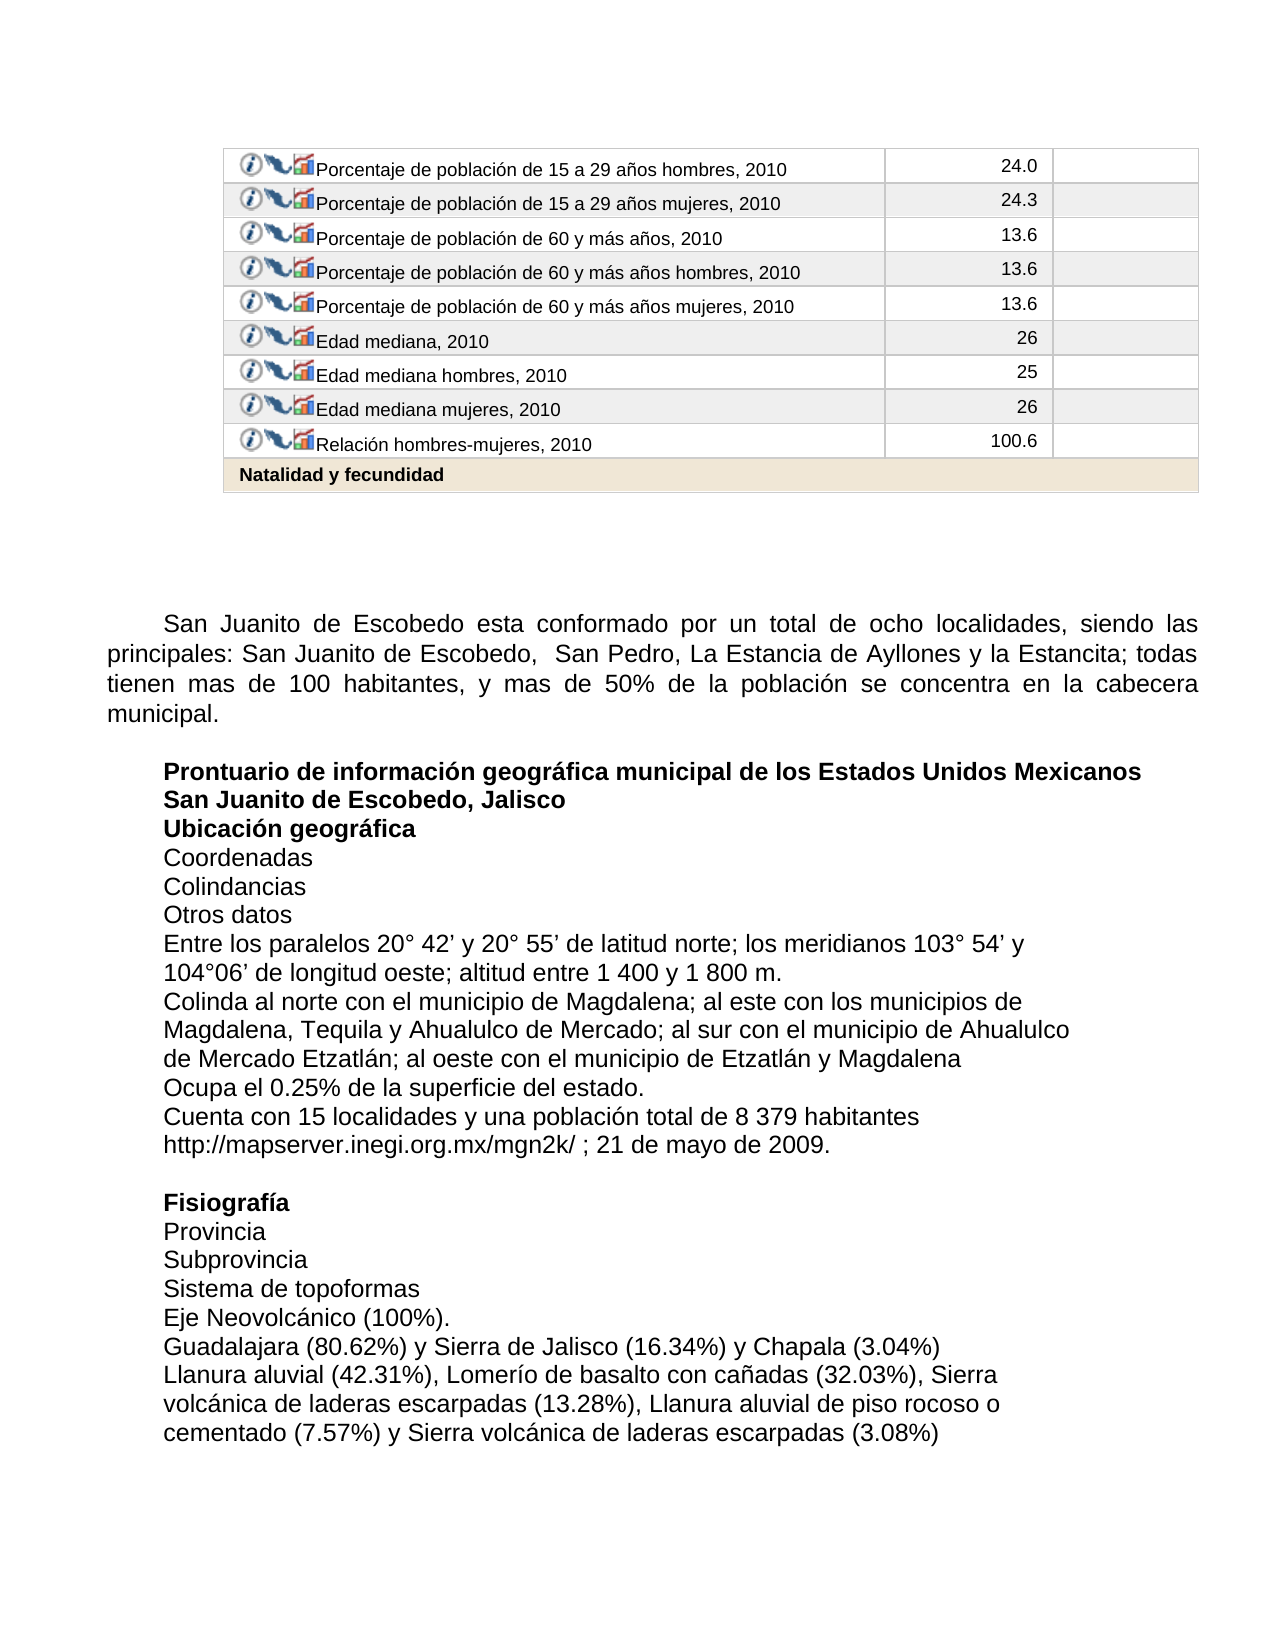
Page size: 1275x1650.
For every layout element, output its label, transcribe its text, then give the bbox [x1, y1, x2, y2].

text de Mercado Etzatlán; al oeste con el municipio de Etzatlán y Magdalena [107, 1044, 1200, 1073]
table_cell 13.6 [886, 287, 1052, 319]
text Eje Neovolcánico (100%). [107, 1303, 1200, 1332]
table_cell 100.6 [886, 424, 1052, 457]
text Colinda al norte con el municipio de Magdalena; al este con los municipios de [107, 987, 1200, 1016]
text Otros datos [107, 901, 1200, 929]
table_cell Porcentaje de población de 60 y más años hombres, 2010 [224, 252, 884, 285]
table_cell Porcentaje de población de 15 a 29 años mujeres, 2010 [224, 184, 884, 216]
text volcánica de laderas escarpadas (13.28%), Llanura aluvial de piso rocoso o [107, 1389, 1200, 1418]
table_cell Natalidad y fecundidad [224, 459, 1198, 491]
table_cell [1054, 218, 1198, 251]
text 104°06’ de longitud oeste; altitud entre 1 400 y 1 800 m. [107, 958, 1200, 987]
table_cell Edad mediana mujeres, 2010 [224, 390, 884, 423]
table_cell [1054, 390, 1198, 423]
text Ubicación geográfica [107, 814, 1200, 843]
table_cell Porcentaje de población de 60 y más años, 2010 [224, 218, 884, 251]
text Guadalajara (80.62%) y Sierra de Jalisco (16.34%) y Chapala (3.04%) [107, 1332, 1200, 1361]
text Llanura aluvial (42.31%), Lomerío de basalto con cañadas (32.03%), Sierra [107, 1361, 1200, 1389]
text Sistema de topoformas [107, 1274, 1200, 1303]
picture [239, 323, 316, 348]
text Coordenadas [107, 843, 1200, 872]
text Entre los paralelos 20° 42’ y 20° 55’ de latitud norte; los meridianos 103° 54’ y [107, 929, 1200, 958]
table_cell 26 [886, 321, 1052, 354]
table_cell Edad mediana hombres, 2010 [224, 356, 884, 388]
table_cell [1054, 321, 1198, 354]
table_cell [1054, 184, 1198, 216]
table_cell 25 [886, 356, 1052, 388]
text Magdalena, Tequila y Ahualulco de Mercado; al sur con el municipio de Ahualulco [107, 1016, 1200, 1044]
picture [239, 426, 316, 452]
text San Juanito de Escobedo esta conformado por un total de ocho localidades, siendo las principales: San Juanito de Escobedo, San Pedro, de Ayllones y ; todas tienen mas de 100 habitantes, y mas de 50% de la población se concentra en la cabecera municipal. [107, 608, 1200, 728]
table_cell 26 [886, 390, 1052, 423]
table_cell 13.6 [886, 218, 1052, 251]
table_cell Porcentaje de población de 15 a 29 años hombres, 2010 [224, 149, 884, 182]
table_cell 24.3 [886, 184, 1052, 216]
table_cell [1054, 356, 1198, 388]
table_cell [1054, 149, 1198, 182]
picture [239, 220, 316, 245]
picture [239, 254, 316, 280]
text http://mapserver.inegi.org.mx/mgn2k/ ; 21 de mayo de 2009. [107, 1131, 1200, 1159]
text Provincia [107, 1217, 1200, 1246]
text Ocupa el 0.25% de la superficie del estado. [107, 1073, 1200, 1102]
table_cell 13.6 [886, 252, 1052, 285]
picture [239, 151, 316, 177]
text Subprovincia [107, 1246, 1200, 1274]
text San Juanito de Escobedo, Jalisco [107, 786, 1200, 814]
table_cell Edad mediana, 2010 [224, 321, 884, 354]
table_cell Relación hombres-mujeres, 2010 [224, 424, 884, 457]
picture [239, 185, 316, 211]
table_cell [1054, 424, 1198, 457]
text Fisiografía [107, 1188, 1200, 1217]
table_cell 24.0 [886, 149, 1052, 182]
table_cell Porcentaje de población de 60 y más años mujeres, 2010 [224, 287, 884, 319]
picture [239, 391, 316, 417]
picture [239, 288, 316, 314]
text cementado (7.57%) y Sierra volcánica de laderas escarpadas (3.08%) [107, 1418, 1200, 1447]
text Prontuario de información geográfica municipal de los Estados Unidos Mexicanos [107, 757, 1200, 786]
text Colindancias [107, 872, 1200, 901]
text Cuenta con 15 localidades y una población total de 8 379 habitantes [107, 1102, 1200, 1131]
table_cell [1054, 287, 1198, 319]
table_cell [1054, 252, 1198, 285]
picture [239, 357, 316, 383]
